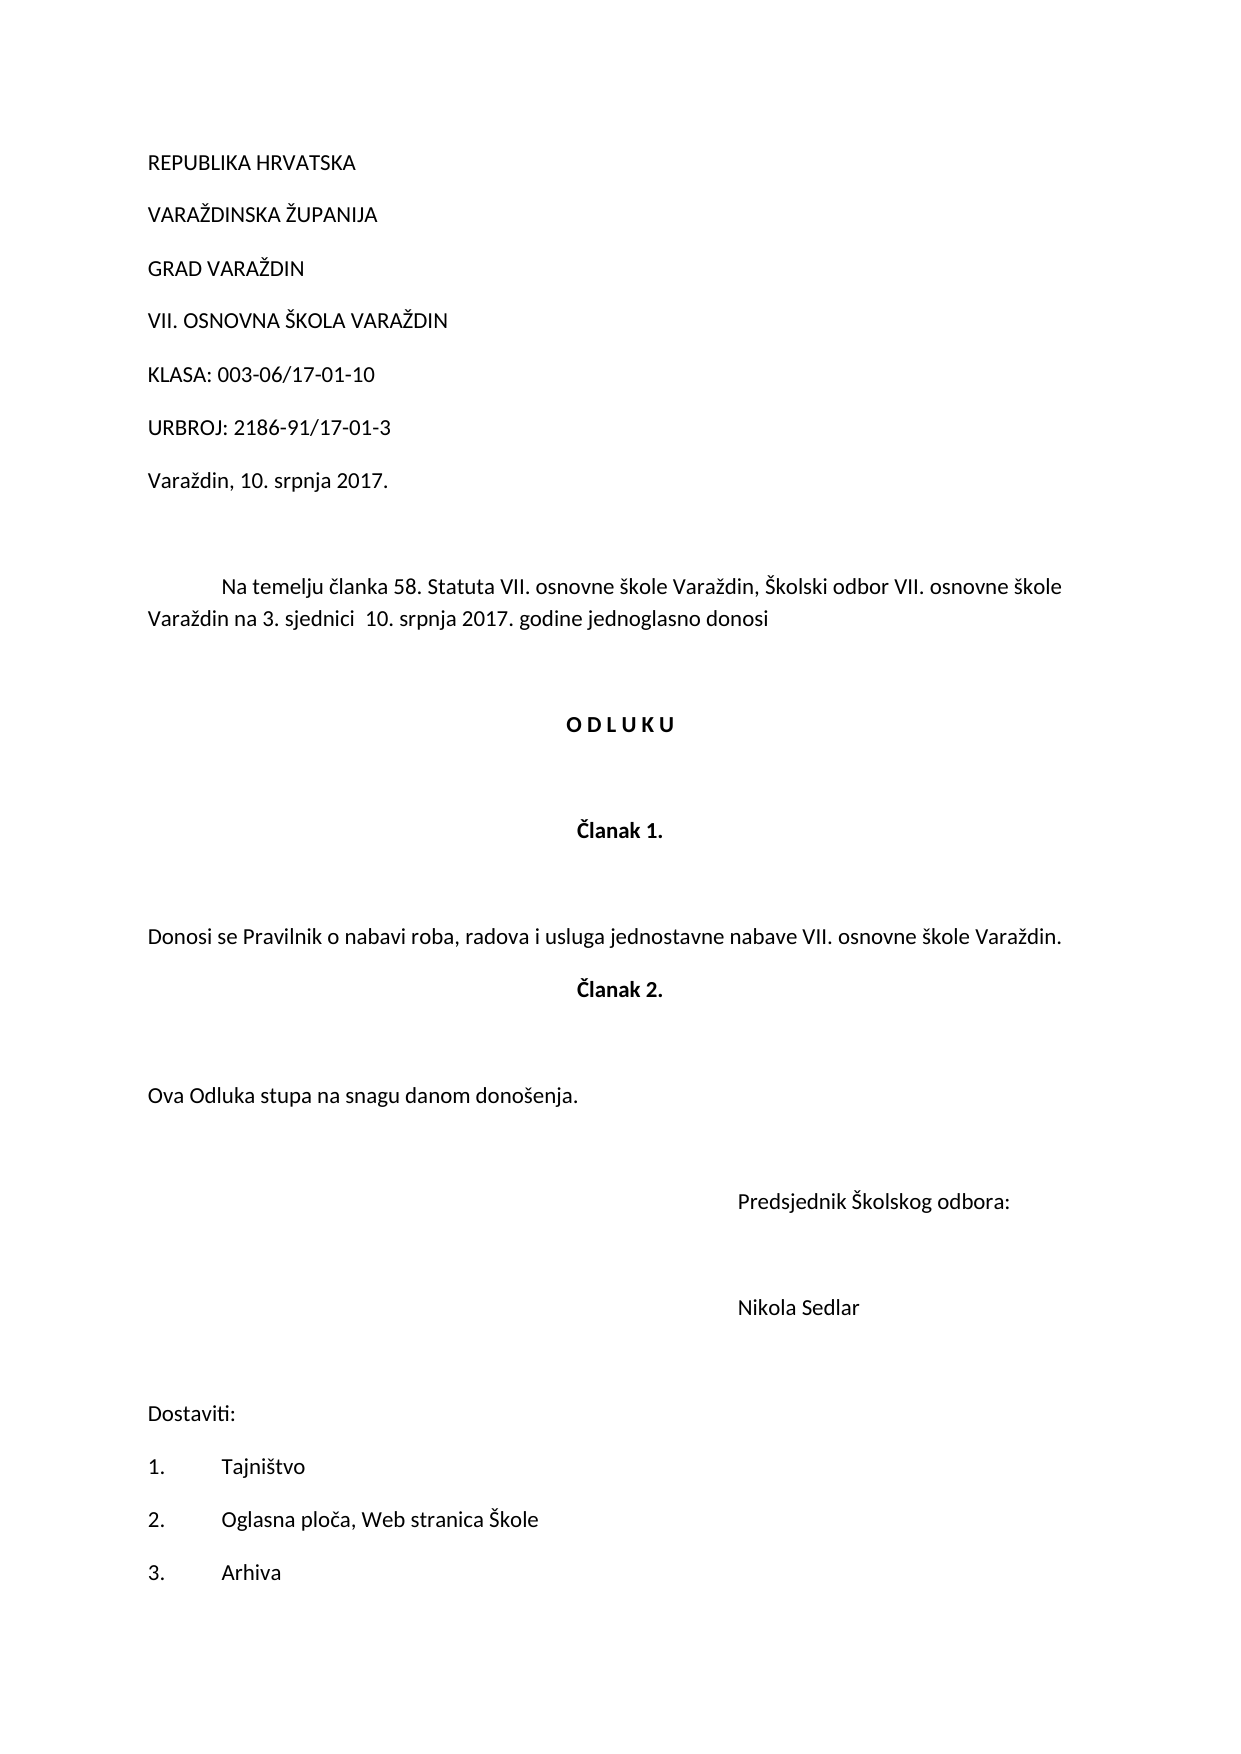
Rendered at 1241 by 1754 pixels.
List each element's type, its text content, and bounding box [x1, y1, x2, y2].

text Članak 2. [148, 975, 1093, 1003]
text VARAŽDINSKA ŽUPANIJA [148, 201, 1093, 229]
text Predsjednik Školskog odbora: [148, 1187, 1093, 1215]
text 3. Arhiva [148, 1558, 1093, 1586]
text Varaždin, 10. srpnja 2017. [148, 466, 1093, 494]
text Dostaviti: [148, 1399, 1093, 1427]
text Na temelju članka 58. Statuta VII. osnovne škole Varaždin, Školski odbor VII. osnovne škole Varaždin na 3. sjednici 10. srpnja 2017. godine jednoglasno donosi [148, 572, 1093, 632]
text GRAD VARAŽDIN [148, 254, 1093, 282]
text VII. OSNOVNA ŠKOLA VARAŽDIN [148, 307, 1093, 335]
text Nikola Sedlar [148, 1293, 1093, 1321]
text 1. Tajništvo [148, 1452, 1093, 1480]
text O D L U K U [148, 710, 1093, 738]
text Donosi se Pravilnik o nabavi roba, radova i usluga jednostavne nabave VII. osnovne škole Varaždin. [148, 922, 1093, 950]
text REPUBLIKA HRVATSKA [148, 148, 1093, 176]
text URBROJ: 2186-91/17-01-3 [148, 413, 1093, 441]
text KLASA: 003-06/17-01-10 [148, 360, 1093, 388]
text Članak 1. [148, 816, 1093, 844]
text 2. Oglasna ploča, Web stranica Škole [148, 1505, 1093, 1533]
text Ova Odluka stupa na snagu danom donošenja. [148, 1081, 1093, 1109]
